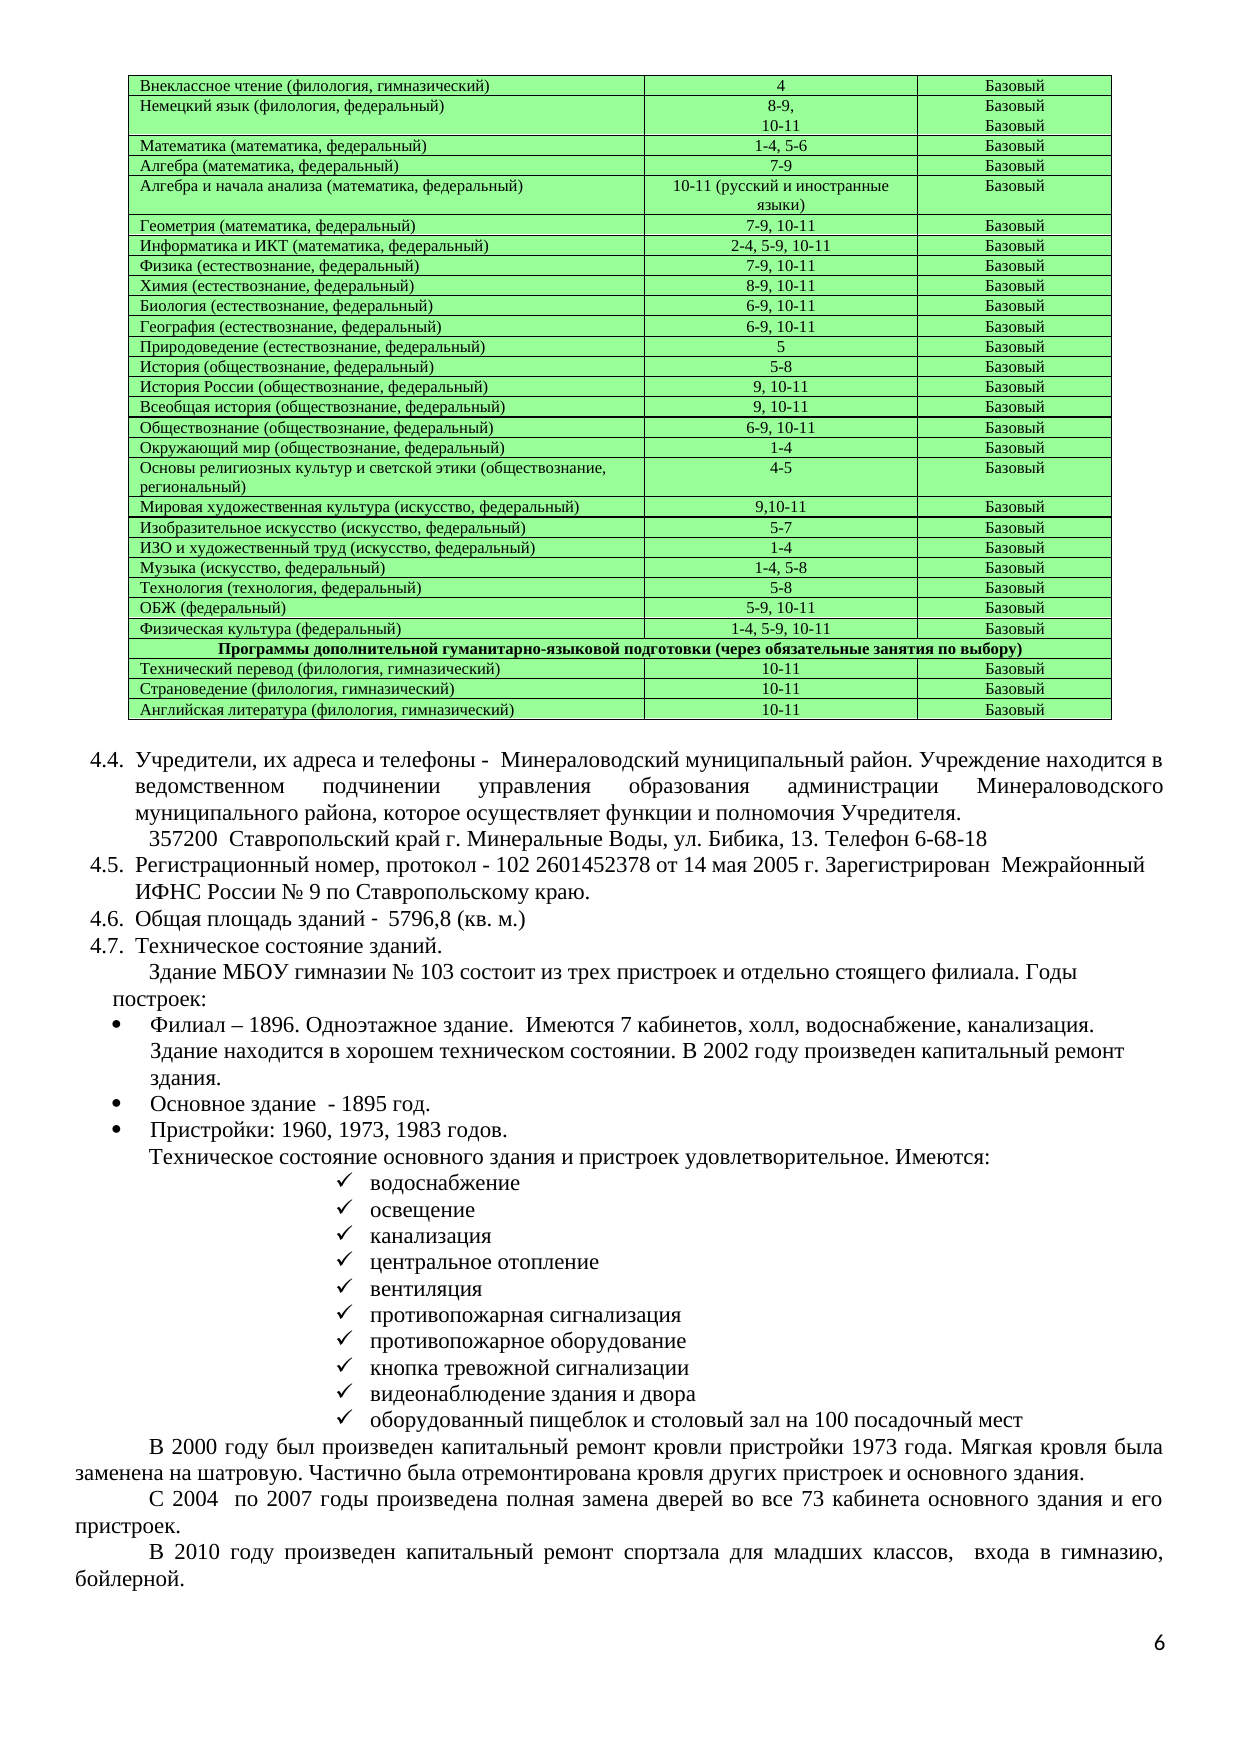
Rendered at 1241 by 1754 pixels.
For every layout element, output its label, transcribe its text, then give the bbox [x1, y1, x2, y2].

table_cell Базовый [918, 377, 1111, 396]
table_cell 1-4 [645, 538, 917, 557]
table_cell 4-5 [645, 458, 917, 496]
table_cell 9, 10-11 [645, 397, 917, 416]
list канализация [335, 1222, 1165, 1248]
table_cell 6-9, 10-11 [645, 418, 917, 437]
table_cell Базовый [918, 418, 1111, 437]
table_cell 1-4, 5-6 [645, 136, 917, 155]
table_cell ОБЖ (федеральный) [129, 598, 644, 617]
table_cell Базовый [918, 659, 1111, 678]
table_cell 1-4, 5-8 [645, 558, 917, 577]
list видеонаблюдение здания и двора [335, 1380, 1165, 1406]
table_cell Базовый [918, 578, 1111, 597]
table_cell 10-11 [645, 679, 917, 698]
table_cell Базовый [918, 316, 1111, 336]
text Техническое состояние основного здания и пристроек удовлетворительное. Имеются: [75, 1143, 1165, 1169]
table_cell 9,10-11 [645, 497, 917, 516]
table_cell Окружающий мир (обществознание, федеральный) [129, 438, 644, 457]
table_cell Базовый [918, 497, 1111, 516]
table_cell Базовый [918, 76, 1111, 95]
table_cell Информатика и ИКТ (математика, федеральный) [129, 236, 644, 255]
table_cell Технический перевод (филология, гимназический) [129, 659, 644, 678]
table_cell 7-9, 10-11 [645, 256, 917, 275]
table_cell Базовый [918, 296, 1111, 315]
table_cell Базовый [918, 598, 1111, 617]
list Учредители, их адреса и телефоны - Минераловодский муниципальный район. Учреждение находится в ведомственном подчинении управления образования администрации Минераловодского муниципального района, которое осуществляет функции и полномочия Учредителя. [90, 746, 1165, 825]
text В 2010 году произведен капитальный ремонт спортзала для младших классов, входа в гимназию, бойлерной. [75, 1538, 1165, 1591]
table_cell Базовый [918, 156, 1111, 175]
text В 2000 году был произведен капитальный ремонт кровли пристройки 1973 года. Мягкая кровля была заменена на шатровую. Частично была отремонтирована кровля других пристроек и основного здания. [75, 1433, 1165, 1486]
table_cell Базовый [918, 357, 1111, 376]
table_cell Базовый [918, 619, 1111, 638]
text С 2004 по 2007 годы произведена полная замена дверей во все 73 кабинета основного здания и его пристроек. [75, 1486, 1165, 1538]
table_cell География (естествознание, федеральный) [129, 316, 644, 336]
table_cell 10-11 [645, 699, 917, 718]
table_cell Изобразительное искусство (искусство, федеральный) [129, 518, 644, 537]
list противопожарная сигнализация [335, 1301, 1165, 1327]
table_cell Музыка (искусство, федеральный) [129, 558, 644, 577]
list Филиал – 1896. Одноэтажное здание. Имеются 7 кабинетов, холл, водоснабжение, канализация. Здание находится в хорошем техническом состоянии. В 2002 году произведен капитальный ремонт здания. [112, 1011, 1165, 1090]
table_cell Всеобщая история (обществознание, федеральный) [129, 397, 644, 416]
table_cell Математика (математика, федеральный) [129, 136, 644, 155]
table_cell 1-4, 5-9, 10-11 [645, 619, 917, 638]
table_cell 5-8 [645, 357, 917, 376]
table_cell 6-9, 10-11 [645, 316, 917, 336]
table_cell 5-9, 10-11 [645, 598, 917, 617]
table_cell Базовый [918, 236, 1111, 255]
table_cell История России (обществознание, федеральный) [129, 377, 644, 396]
table_cell Базовый [918, 679, 1111, 698]
table_cell Базовый [918, 256, 1111, 275]
table_cell 6-9, 10-11 [645, 296, 917, 315]
text 357200 Ставропольский край г. Минеральные Воды, ул. Бибика, 13. Телефон 6-68-18 [104, 825, 1165, 851]
table_cell Алгебра и начала анализа (математика, федеральный) [129, 176, 644, 214]
table_cell Базовый [918, 136, 1111, 155]
table_cell 7-9, 10-11 [645, 215, 917, 234]
table_cell Химия (естествознание, федеральный) [129, 276, 644, 295]
list оборудованный пищеблок и столовый зал на 100 посадочный мест [335, 1406, 1165, 1433]
list вентиляция [335, 1275, 1165, 1301]
table_cell Базовый [918, 518, 1111, 537]
list Общая площадь зданий - 5796,8 (кв. м.) [90, 904, 1165, 932]
table_cell Базовый [918, 397, 1111, 416]
list освещение [335, 1196, 1165, 1222]
table_cell Физическая культура (федеральный) [129, 619, 644, 638]
table_cell 5-7 [645, 518, 917, 537]
list Пристройки: 1960, 1973, 1983 годов. [112, 1117, 1165, 1143]
table_cell 8-9, 10-11 [645, 276, 917, 295]
list кнопка тревожной сигнализации [335, 1354, 1165, 1380]
table_cell 10-11 (русский и иностранные языки) [645, 176, 917, 214]
list Основное здание - 1895 год. [112, 1090, 1165, 1117]
table_cell Базовый [918, 438, 1111, 457]
table_cell 8-9, 10-11 [645, 96, 917, 134]
table_cell Физика (естествознание, федеральный) [129, 256, 644, 275]
table_cell Базовый [918, 538, 1111, 557]
table_cell Основы религиозных культур и светской этики (обществознание, региональный) [129, 458, 644, 496]
table_cell Страноведение (филология, гимназический) [129, 679, 644, 698]
table_cell Мировая художественная культура (искусство, федеральный) [129, 497, 644, 516]
table_cell 5-8 [645, 578, 917, 597]
table_cell Базовый Базовый [918, 96, 1111, 134]
table_cell Базовый [918, 699, 1111, 718]
list водоснабжение [335, 1169, 1165, 1196]
table_cell 10-11 [645, 659, 917, 678]
table_cell Программы дополнительной гуманитарно-языковой подготовки (через обязательные занятия по выбору) [129, 639, 1111, 658]
table_cell Базовый [918, 558, 1111, 577]
table_cell Внеклассное чтение (филология, гимназический) [129, 76, 644, 95]
table_cell История (обществознание, федеральный) [129, 357, 644, 376]
list Техническое состояние зданий. [90, 932, 1165, 958]
text Здание МБОУ гимназии № 103 состоит из трех пристроек и отдельно стоящего филиала. Годы построек: [112, 958, 1165, 1011]
table_cell Природоведение (естествознание, федеральный) [129, 337, 644, 356]
table_cell Геометрия (математика, федеральный) [129, 215, 644, 234]
table_cell Базовый [918, 176, 1111, 214]
table_cell Базовый [918, 215, 1111, 234]
table_cell Базовый [918, 458, 1111, 496]
table_cell Обществознание (обществознание, федеральный) [129, 418, 644, 437]
list центральное отопление [335, 1248, 1165, 1275]
list противопожарное оборудование [335, 1327, 1165, 1354]
table_cell 2-4, 5-9, 10-11 [645, 236, 917, 255]
table_cell Базовый [918, 276, 1111, 295]
table_cell 9, 10-11 [645, 377, 917, 396]
table_cell Технология (технология, федеральный) [129, 578, 644, 597]
table_cell 7-9 [645, 156, 917, 175]
table_cell ИЗО и художественный труд (искусство, федеральный) [129, 538, 644, 557]
table_cell 1-4 [645, 438, 917, 457]
table_cell 4 [645, 76, 917, 95]
table_cell Биология (естествознание, федеральный) [129, 296, 644, 315]
table_cell Английская литература (филология, гимназический) [129, 699, 644, 718]
table_cell Немецкий язык (филология, федеральный) [129, 96, 644, 134]
table_cell Базовый [918, 337, 1111, 356]
list Регистрационный номер, протокол - 102 2601452378 от 14 мая 2005 г. Зарегистрирован Межрайонный ИФНС России № 9 по Ставропольскому краю. [90, 851, 1165, 904]
table_cell Алгебра (математика, федеральный) [129, 156, 644, 175]
table_cell 5 [645, 337, 917, 356]
